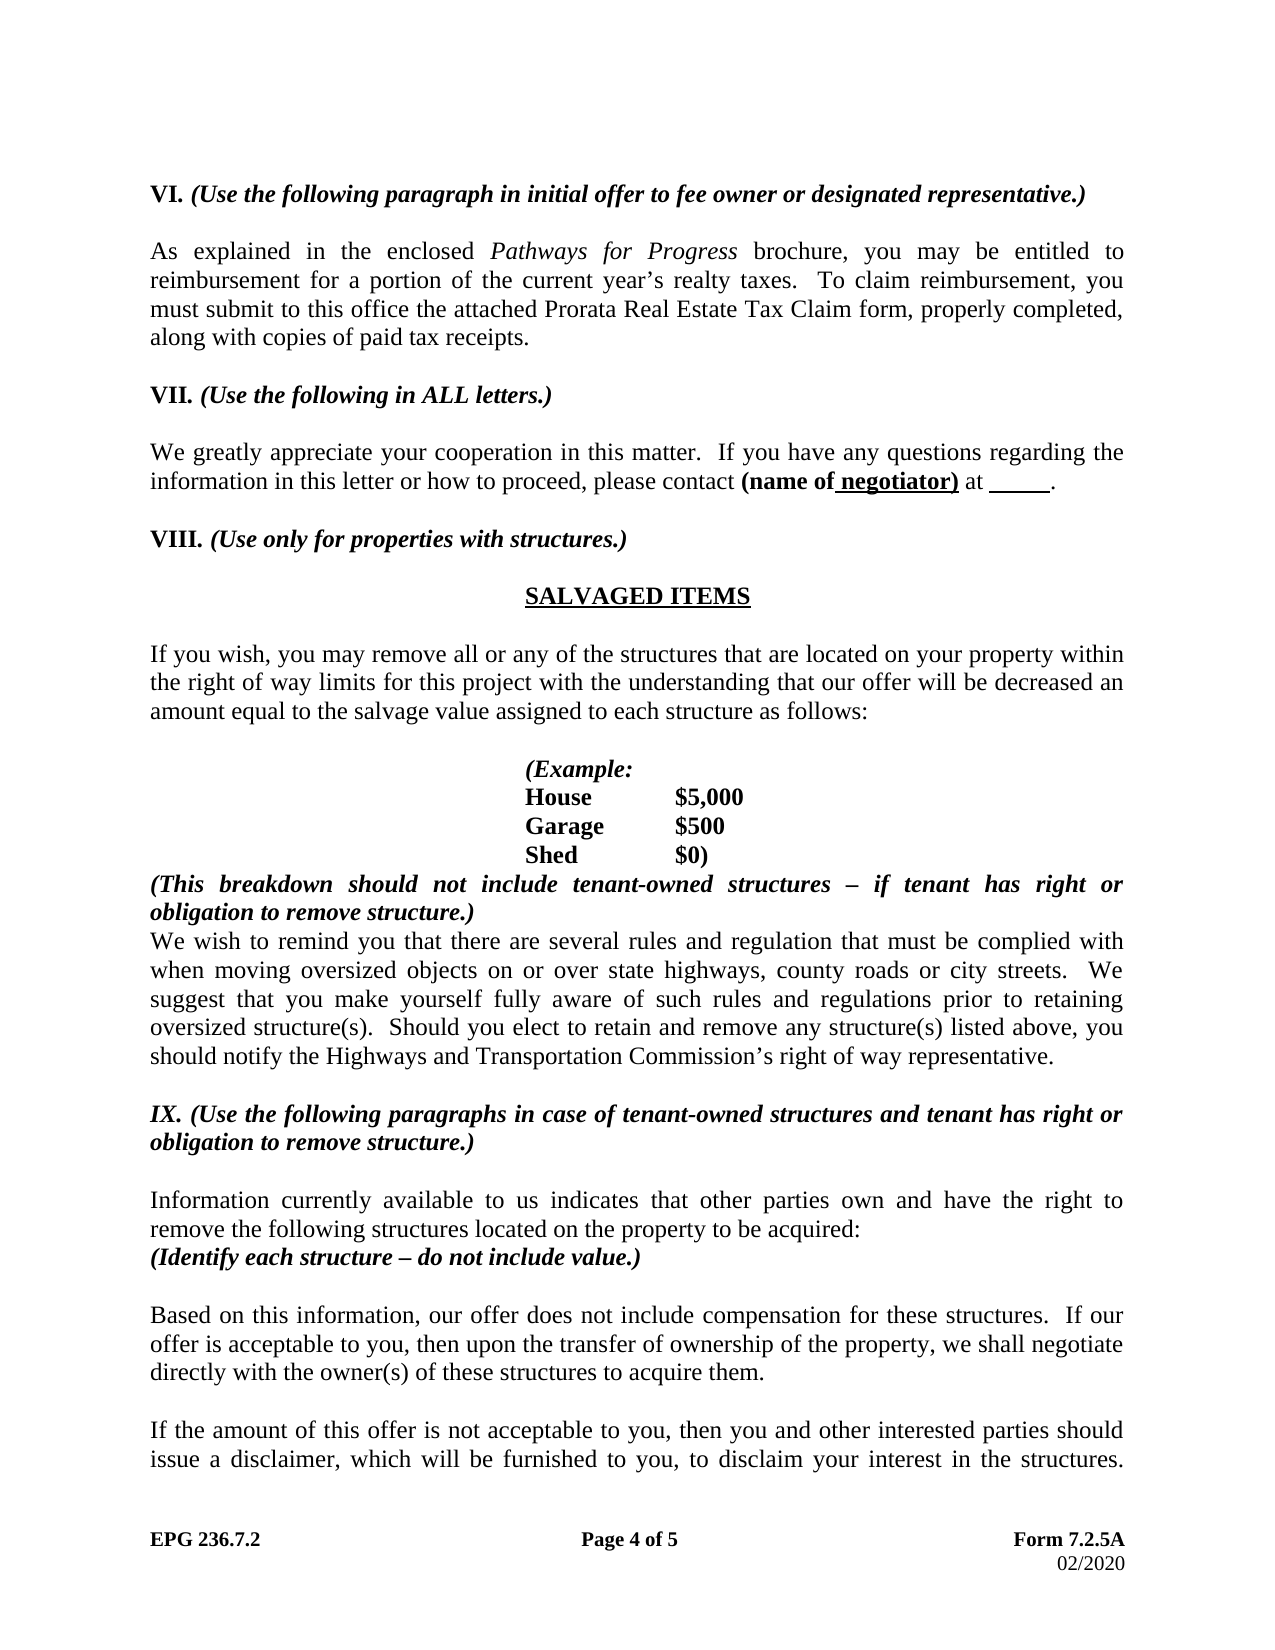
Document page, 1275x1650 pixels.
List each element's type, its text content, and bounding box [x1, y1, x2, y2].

text Garage $500 [150, 811, 1125, 840]
text Information currently available to us indicates that other parties own and have the right to remove the following structures located on the property to be acquired: [150, 1185, 1125, 1242]
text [150, 1415, 1125, 1472]
text We greatly appreciate your cooperation in this matter. If you have any questions regarding the information in this letter or how to proceed, please contact (name of negotiator) at . [150, 437, 1125, 495]
text If you wish, you may remove all or any of the structures that are located on your property within the right of way limits for this project with the understanding that our offer will be decreased an amount equal to the salvage value assigned to each structure as follows: [150, 639, 1125, 725]
text Based on this information, our offer does not include compensation for these structures. If our offer is acceptable to you, then upon the transfer of ownership of the property, we shall negotiate directly with the owner(s) of these structures to acquire them. [150, 1300, 1125, 1386]
text Shed $0) [150, 840, 1125, 869]
text VII. (Use the following in ALL letters.) [150, 380, 1125, 409]
text VI. (Use the following paragraph in initial offer to fee owner or designated representative.) [150, 179, 1125, 207]
text VIII. (Use only for properties with structures.) [150, 524, 1125, 552]
text We wish to remind you that there are several rules and regulation that must be complied with when moving oversized objects on or over state highways, county roads or city streets. We suggest that you make yourself fully aware of such rules and regulations prior to retaining oversized structure(s). Should you elect to retain and remove any structure(s) listed above, you should notify the Highways and Transportation Commission’s right of way representative. [150, 926, 1125, 1070]
text SALVAGED ITEMS [150, 581, 1125, 610]
text As explained in the enclosed Pathways for Progress brochure, you may be entitled to reimbursement for a portion of the current year’s realty taxes. To claim reimbursement, you must submit to this office the attached Prorata Real Estate Tax Claim form, properly completed, along with copies of paid tax receipts. [150, 236, 1125, 351]
text House $5,000 [150, 782, 1125, 811]
text (This breakdown should not include tenant-owned structures – if tenant has right or obligation to remove structure.) [150, 869, 1125, 926]
text (Example: [150, 754, 1125, 782]
text (Identify each structure – do not include value.) [150, 1242, 1125, 1271]
text IX. (Use the following paragraphs in case of tenant-owned structures and tenant has right or obligation to remove structure.) [150, 1099, 1125, 1156]
